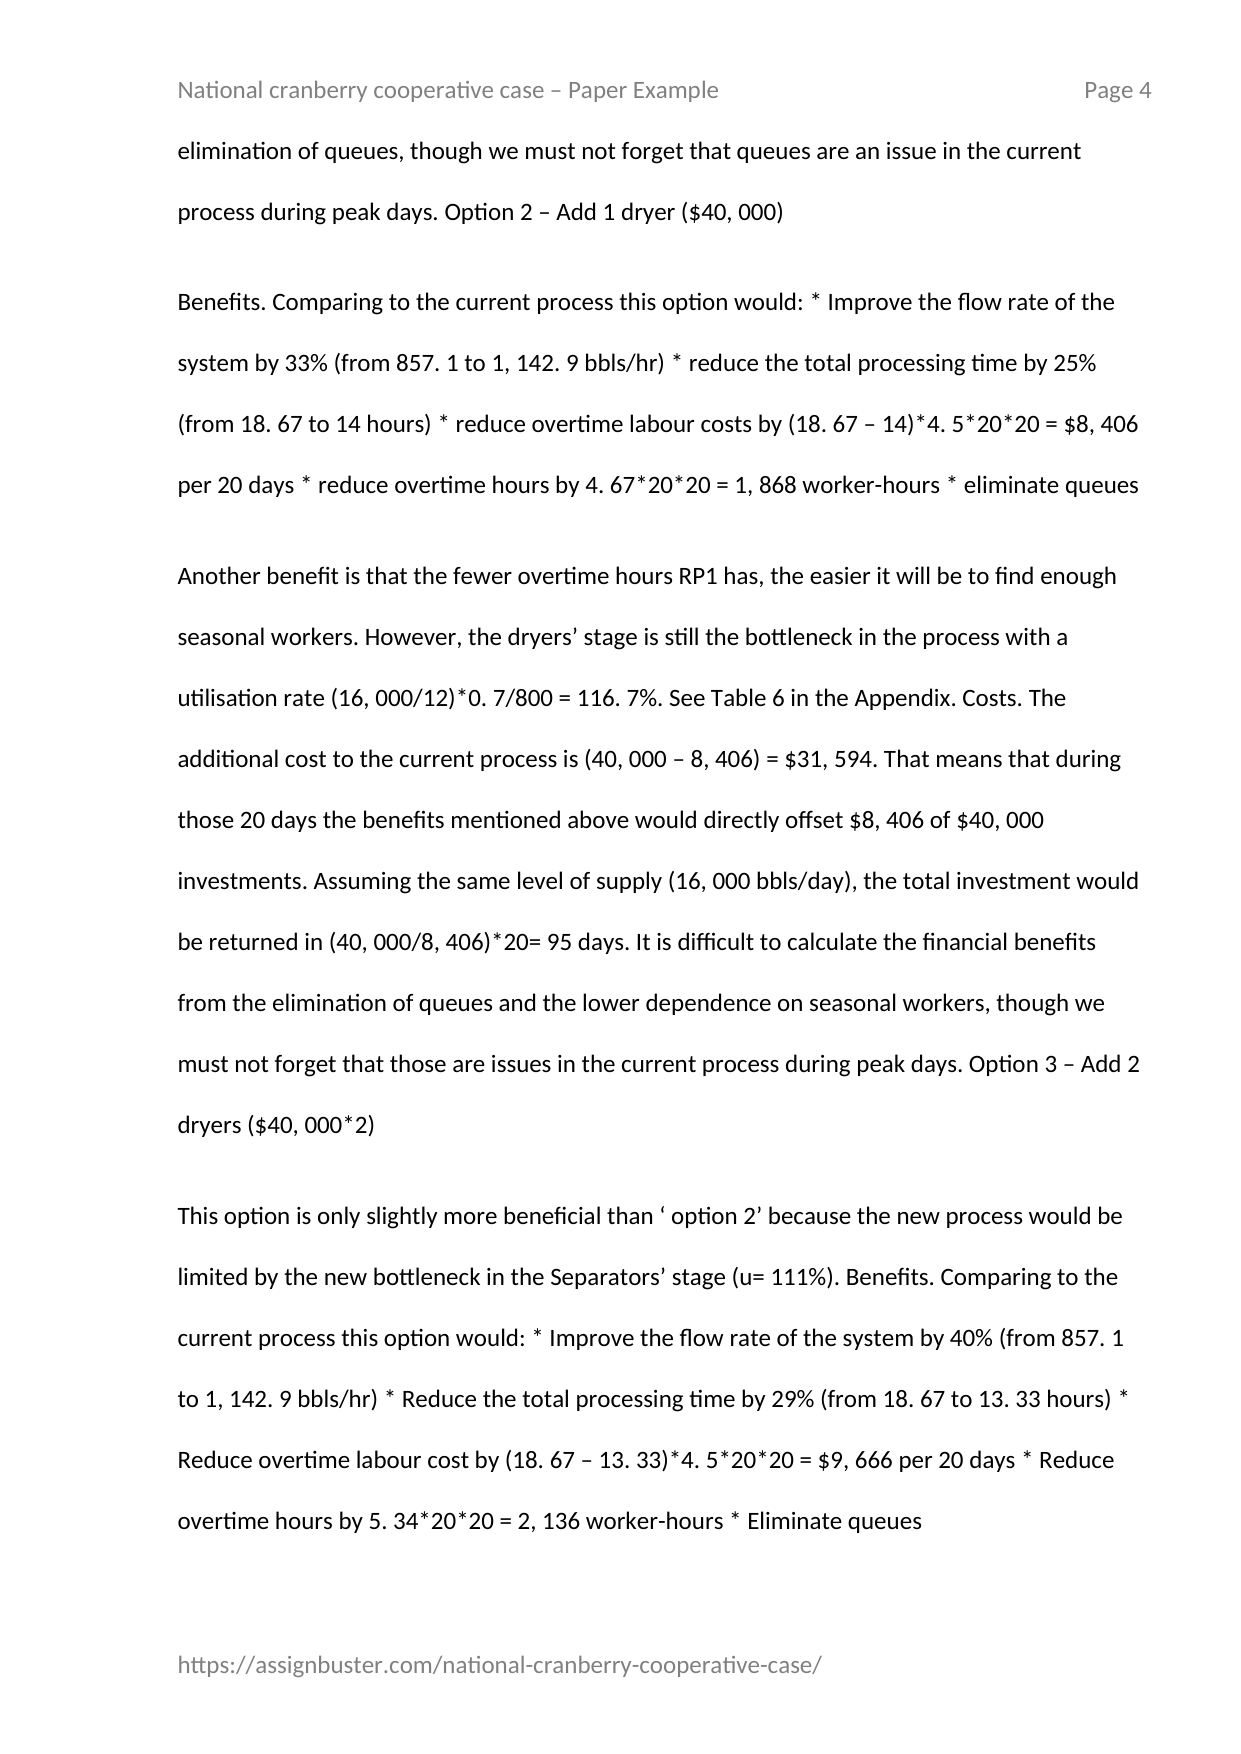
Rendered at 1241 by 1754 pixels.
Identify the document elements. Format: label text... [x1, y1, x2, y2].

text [177, 135, 1152, 226]
text Another benefit is that the fewer overtime hours RP1 has, the easier it will be to find enough seasonal workers. However, the dryers’ stage is still the bottleneck in the process with a utilisation rate (16, 000/12)*0. 7/800 = 116. 7%. See Table 6 in the Appendix. Costs. The additional cost to the current process is (40, 000 – 8, 406) = $31, 594. That means that during those 20 days the benefits mentioned above would directly offset $8, 406 of $40, 000 investments. Assuming the same level of supply (16, 000 bbls/day), the total investment would be returned in (40, 000/8, 406)*20= 95 days. It is difficult to calculate the financial benefits from the elimination of queues and the lower dependence on seasonal workers, though we must not forget that those are issues in the current process during peak days. Option 3 – Add 2 dryers ($40, 000*2) [177, 560, 1152, 1140]
text This option is only slightly more beneficial than ‘ option 2’ because the new process would be limited by the new bottleneck in the Separators’ stage (u= 111%). Benefits. Comparing to the current process this option would: * Improve the flow rate of the system by 40% (from 857. 1 to 1, 142. 9 bbls/hr) * Reduce the total processing time by 29% (from 18. 67 to 13. 33 hours) * Reduce overtime labour cost by (18. 67 – 13. 33)*4. 5*20*20 = $9, 666 per 20 days * Reduce overtime hours by 5. 34*20*20 = 2, 136 worker-hours * Eliminate queues [177, 1200, 1152, 1536]
text Benefits. Comparing to the current process this option would: * Improve the flow rate of the system by 33% (from 857. 1 to 1, 142. 9 bbls/hr) * reduce the total processing time by 25% (from 18. 67 to 14 hours) * reduce overtime labour costs by (18. 67 – 14)*4. 5*20*20 = $8, 406 per 20 days * reduce overtime hours by 4. 67*20*20 = 1, 868 worker-hours * eliminate queues [177, 286, 1152, 500]
